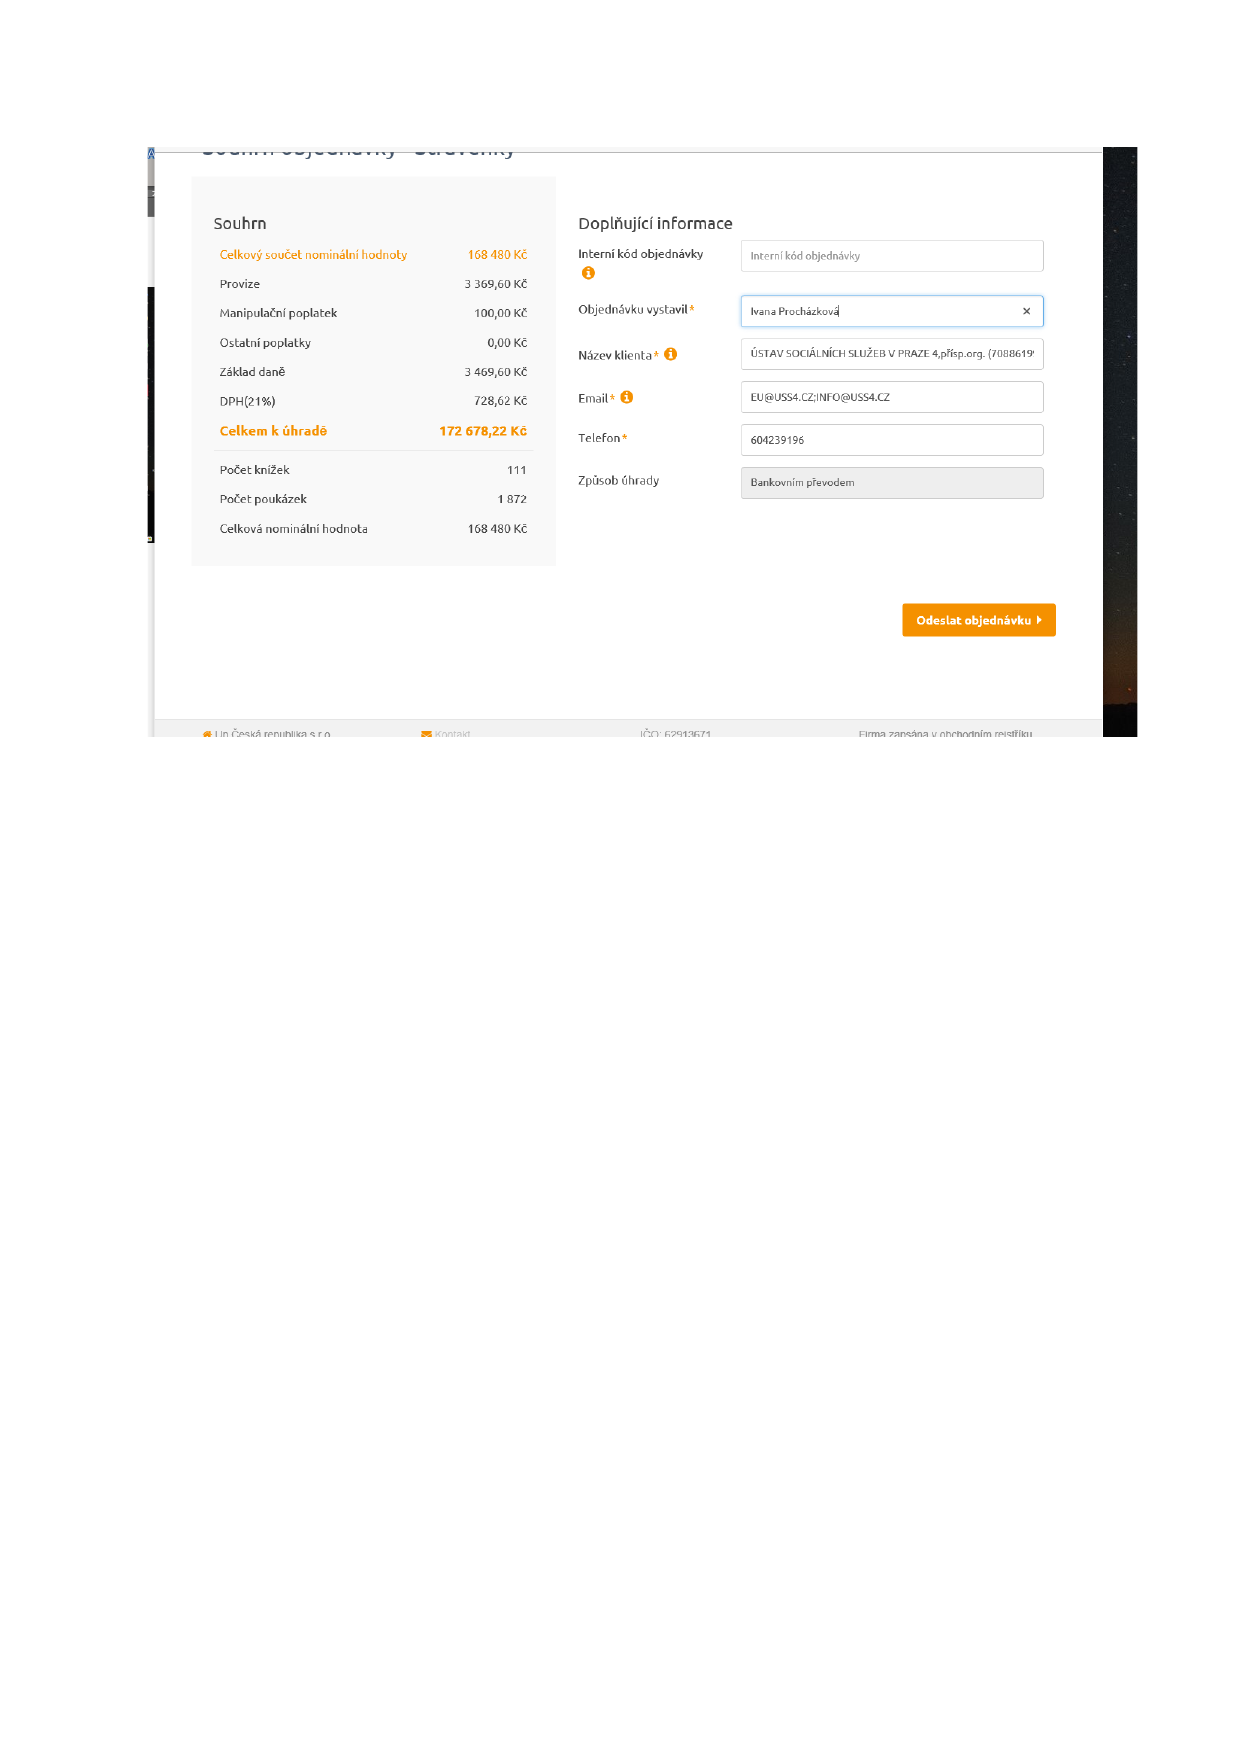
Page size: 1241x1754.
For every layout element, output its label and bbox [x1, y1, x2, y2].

picture [147, 147, 1138, 737]
